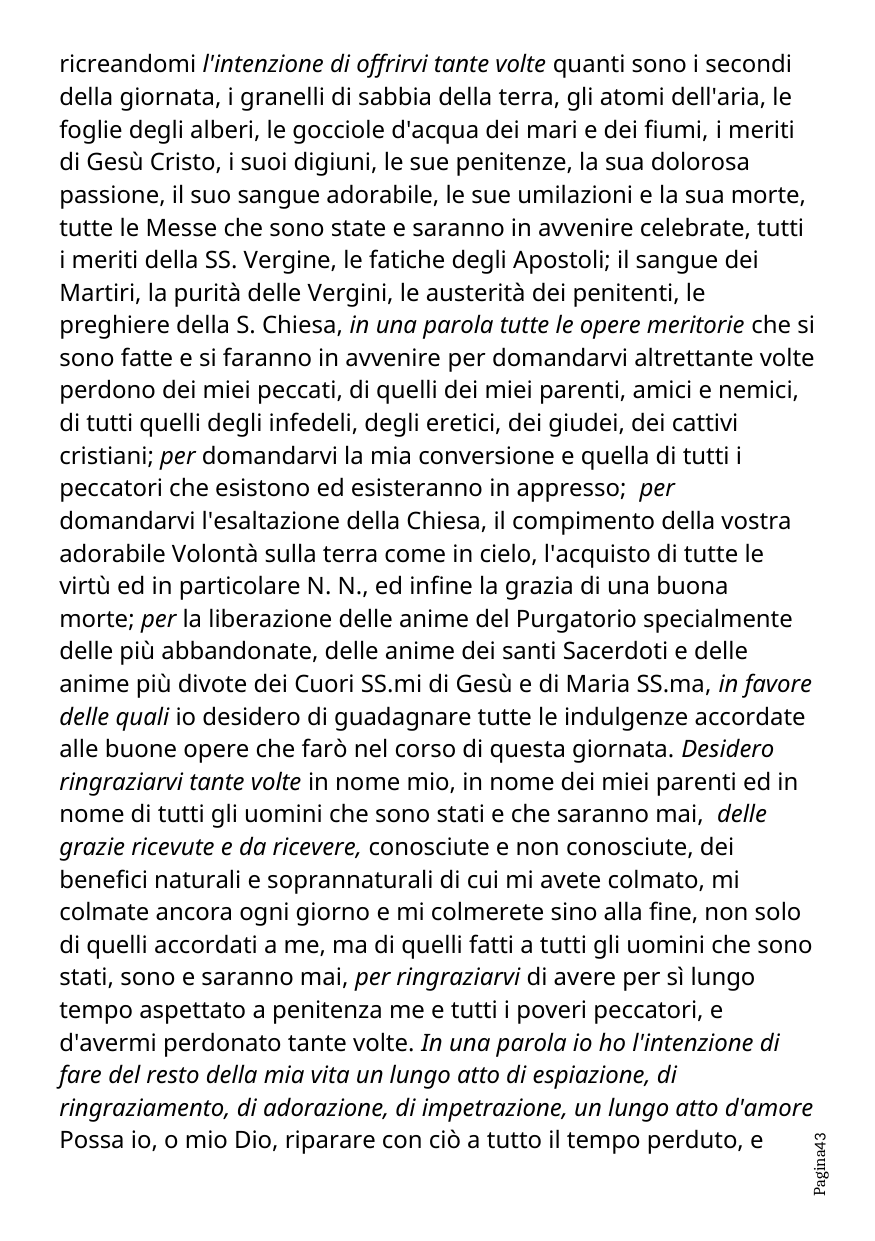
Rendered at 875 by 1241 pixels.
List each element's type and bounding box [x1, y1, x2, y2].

text [59, 47, 815, 1156]
